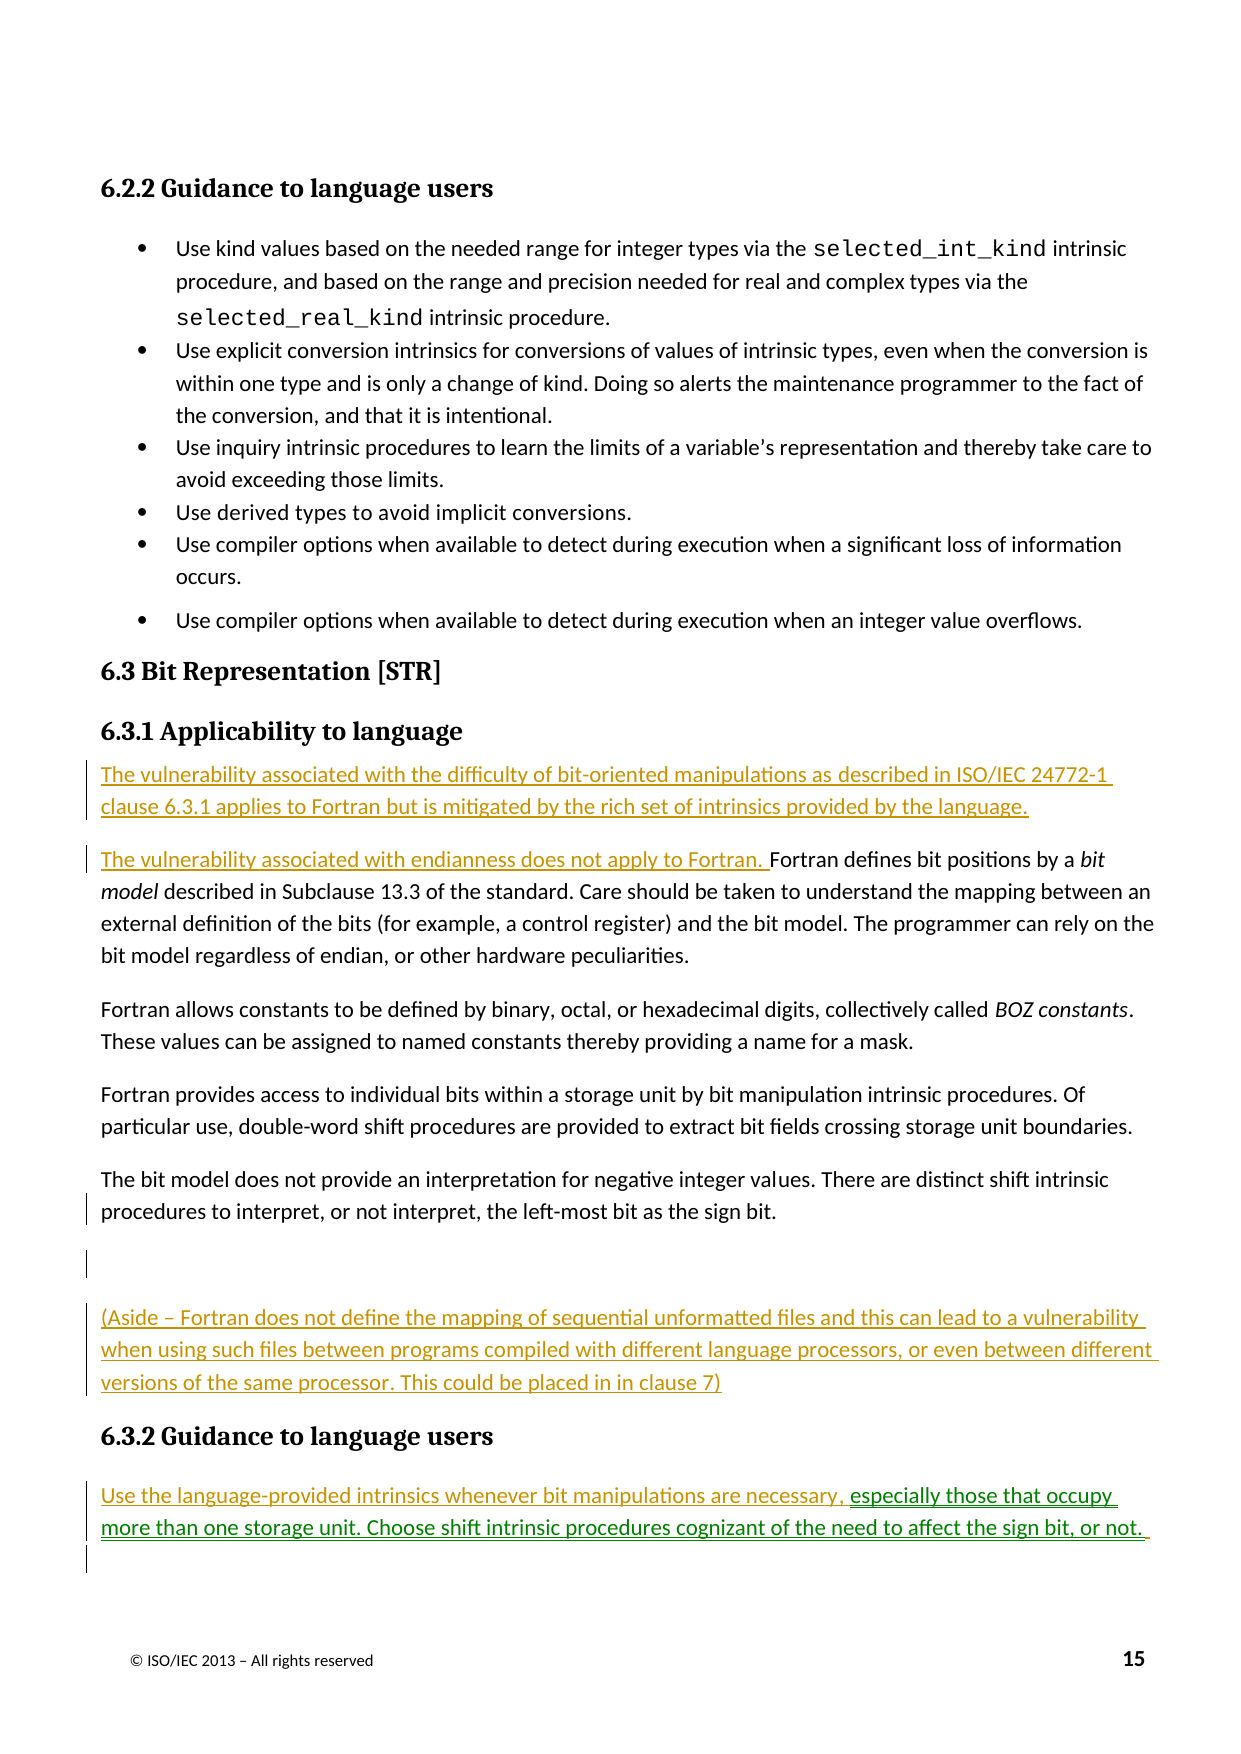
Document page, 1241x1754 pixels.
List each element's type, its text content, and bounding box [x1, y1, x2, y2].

subtitle 6.3.2 Guidance to language users [101, 1421, 1164, 1452]
list Use inquiry intrinsic procedures to learn the limits of a variable’s representation and thereby take care to avoid exceeding those limits. [138, 433, 1164, 493]
list Use explicit conversion intrinsics for conversions of values of intrinsic types, even when the conversion is within one type and is only a change of kind. Doing so alerts the maintenance programmer to the fact of the conversion, and that it is intentional. [138, 337, 1164, 429]
subtitle 6.3.1 Applicability to language [101, 716, 1164, 747]
text Fortran allows constants to be defined by binary, octal, or hexadecimal digits, collectively called BOZ constants. These values can be assigned to named constants thereby providing a name for a mask. [101, 995, 1164, 1055]
list Use derived types to avoid implicit conversions. [138, 498, 1164, 526]
list Use kind values based on the needed range for integer types via the selected_int_kind intrinsic procedure, and based on the range and precision needed for real and complex types via the selected_real_kind intrinsic procedure. [138, 234, 1164, 332]
list Use compiler options when available to detect during execution when a significant loss of information occurs. [138, 530, 1164, 590]
list Use compiler options when available to detect during execution when an integer value overflows. [138, 607, 1164, 635]
text The bit model does not provide an interpretation for negative integer values. There are distinct shift intrinsic procedures to interpret, or not interpret, the left-most bit as the sign bit. [101, 1165, 1164, 1225]
subtitle 6.2.2 Guidance to language users [101, 173, 1164, 205]
text Fortran provides access to individual bits within a storage unit by bit manipulation intrinsic procedures. Of particular use, double-word shift procedures are provided to extract bit fields crossing storage unit boundaries. [101, 1080, 1164, 1140]
text Fortran defines bit positions by a bit model described in Subclause 13.3 of the standard. Care should be taken to understand the mapping between an external definition of the bits (for example, a control register) and the bit model. The programmer can rely on the bit model regardless of endian, or other hardware peculiarities. [101, 845, 1164, 970]
subtitle 6.3 Bit Representation [STR] [101, 656, 1164, 687]
